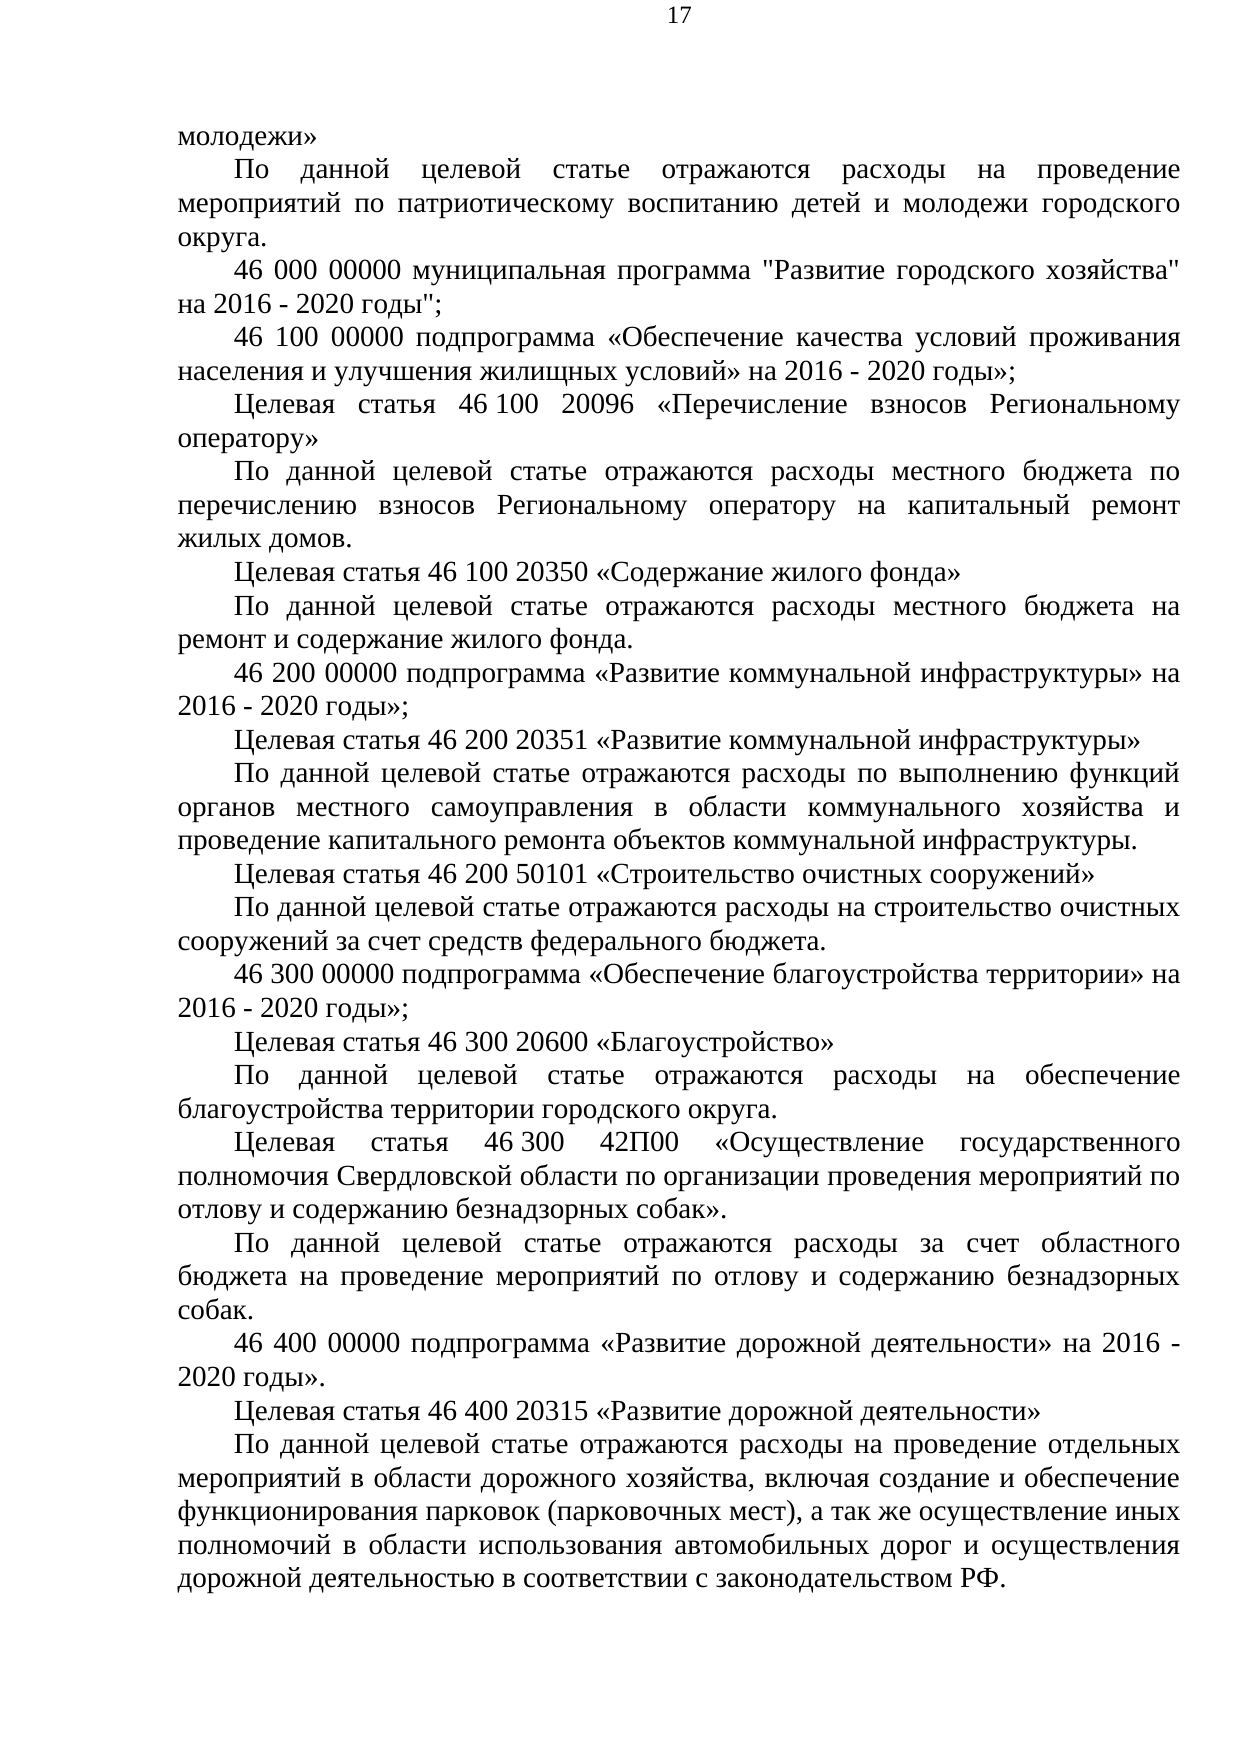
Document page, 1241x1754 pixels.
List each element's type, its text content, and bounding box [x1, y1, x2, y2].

text По данной целевой статье отражаются расходы местного бюджета по перечислению взносов Региональному оператору на капитальный ремонт жилых домов. [177, 453, 1181, 554]
text Целевая статья 46 200 20351 «Развитие коммунальной инфраструктуры» [177, 722, 1181, 755]
text По данной целевой статье отражаются расходы на проведение отдельных мероприятий в области дорожного хозяйства, включая создание и обеспечение функционирования парковок (парковочных мест), а так же осуществление иных полномочий в области использования автомобильных дорог и осуществления дорожной деятельностью в соответствии с законодательством РФ. [177, 1426, 1181, 1594]
text Целевая статья 46 300 20600 «Благоустройство» [177, 1024, 1181, 1057]
text 46 000 00000 муниципальная программа "Развитие городского хозяйства" на 2016 - 2020 годы"; [177, 252, 1181, 319]
text 46 200 00000 подпрограмма «Развитие коммунальной инфраструктуры» на 2016 - 2020 годы»; [177, 655, 1181, 722]
text По данной целевой статье отражаются расходы на строительство очистных сооружений за счет средств федерального бюджета. [177, 889, 1181, 957]
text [177, 118, 1181, 152]
text По данной целевой статье отражаются расходы по выполнению функций органов местного самоуправления в области коммунального хозяйства и проведение капитального ремонта объектов коммунальной инфраструктуры. [177, 755, 1181, 856]
text Целевая статья 46 100 20350 «Содержание жилого фонда» [177, 554, 1181, 588]
text По данной целевой статье отражаются расходы на обеспечение благоустройства территории городского округа. [177, 1057, 1181, 1124]
text 46 300 00000 подпрограмма «Обеспечение благоустройства территории» на 2016 - 2020 годы»; [177, 957, 1181, 1024]
text Целевая статья 46 300 42П00 «Осуществление государственного полномочия Свердловской области по организации проведения мероприятий по отлову и содержанию безнадзорных собак». [177, 1124, 1181, 1225]
text По данной целевой статье отражаются расходы местного бюджета на ремонт и содержание жилого фонда. [177, 588, 1181, 655]
text По данной целевой статье отражаются расходы за счет областного бюджета на проведение мероприятий по отлову и содержанию безнадзорных собак. [177, 1225, 1181, 1326]
text 46 100 00000 подпрограмма «Обеспечение качества условий проживания населения и улучшения жилищных условий» на 2016 - 2020 годы»; [177, 319, 1181, 386]
text Целевая статья 46 100 20096 «Перечисление взносов Региональному оператору» [177, 386, 1181, 453]
text 46 400 00000 подпрограмма «Развитие дорожной деятельности» на 2016 - 2020 годы». [177, 1326, 1181, 1393]
text Целевая статья 46 400 20315 «Развитие дорожной деятельности» [177, 1393, 1181, 1426]
text По данной целевой статье отражаются расходы на проведение мероприятий по патриотическому воспитанию детей и молодежи городского округа. [177, 152, 1181, 252]
text Целевая статья 46 200 50101 «Строительство очистных сооружений» [177, 856, 1181, 889]
